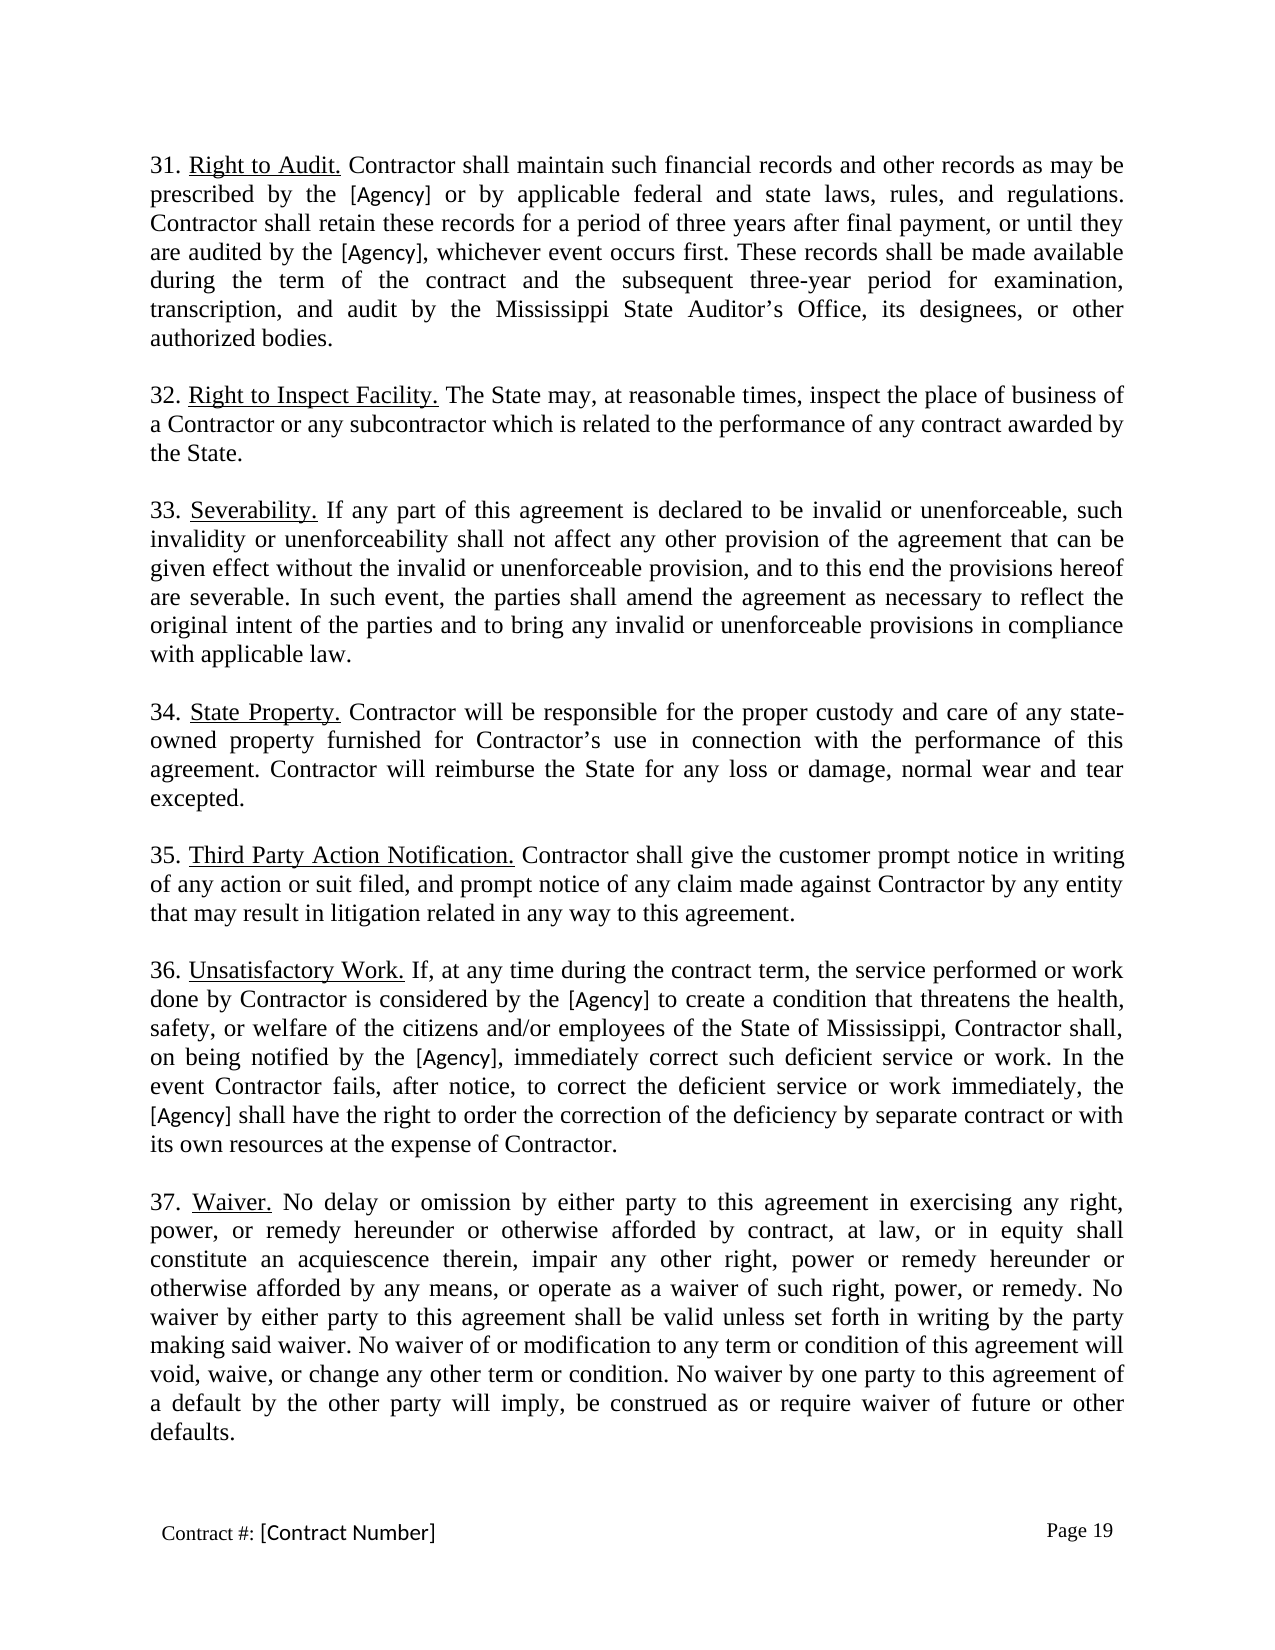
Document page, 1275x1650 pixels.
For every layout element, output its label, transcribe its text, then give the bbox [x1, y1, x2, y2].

text 33. Severability. If any part of this agreement is declared to be invalid or unenforceable, such invalidity or unenforceability shall not affect any other provision of the agreement that can be given effect without the invalid or unenforceable provision, and to this end the provisions hereof are severable. In such event, the parties shall amend the agreement as necessary to reflect the original intent of the parties and to bring any invalid or unenforceable provisions in compliance with applicable law. [150, 496, 1125, 668]
text 34. State Property. Contractor will be responsible for the proper custody and care of any state-owned property furnished for Contractor’s use in connection with the performance of this agreement. Contractor will reimburse the State for any loss or damage, normal wear and tear excepted. [150, 697, 1125, 812]
text 36. Unsatisfactory Work. If, at any time during the contract term, the service performed or work done by Contractor is considered by the to create a condition that threatens the health, safety, or welfare of the citizens and/or employees of the State of Mississippi, Contractor shall, on being notified by the , immediately correct such deficient service or work. In the event Contractor fails, after notice, to correct the deficient service or work immediately, the shall have the right to order the correction of the deficiency by separate contract or with its own resources at the expense of Contractor. [150, 956, 1125, 1158]
text 32. Right to Inspect Facility. The State may, at reasonable times, inspect the place of business of a Contractor or any subcontractor which is related to the performance of any contract awarded by the State. [150, 381, 1125, 467]
text 31. Right to Audit. Contractor shall maintain such financial records and other records as may be prescribed by the or by applicable federal and state laws, rules, and regulations. Contractor shall retain these records for a period of three years after final payment, or until they are audited by the , whichever event occurs first. These records shall be made available during the term of the contract and the subsequent three-year period for examination, transcription, and audit by the Mississippi State Auditor’s Office, its designees, or other authorized bodies. [150, 150, 1125, 352]
text 35. Third Party Action Notification. Contractor shall give the customer prompt notice in writing of any action or suit filed, and prompt notice of any claim made against Contractor by any entity that may result in litigation related in any way to this agreement. [150, 841, 1125, 927]
text 37. Waiver. No delay or omission by either party to this agreement in exercising any right, power, or remedy hereunder or otherwise afforded by contract, at law, or in equity shall constitute an acquiescence therein, impair any other right, power or remedy hereunder or otherwise afforded by any means, or operate as a waiver of such right, power, or remedy. No waiver by either party to this agreement shall be valid unless set forth in writing by the party making said waiver. No waiver of or modification to any term or condition of this agreement will void, waive, or change any other term or condition. No waiver by one party to this agreement of a default by the other party will imply, be construed as or require waiver of future or other defaults. [150, 1187, 1125, 1445]
